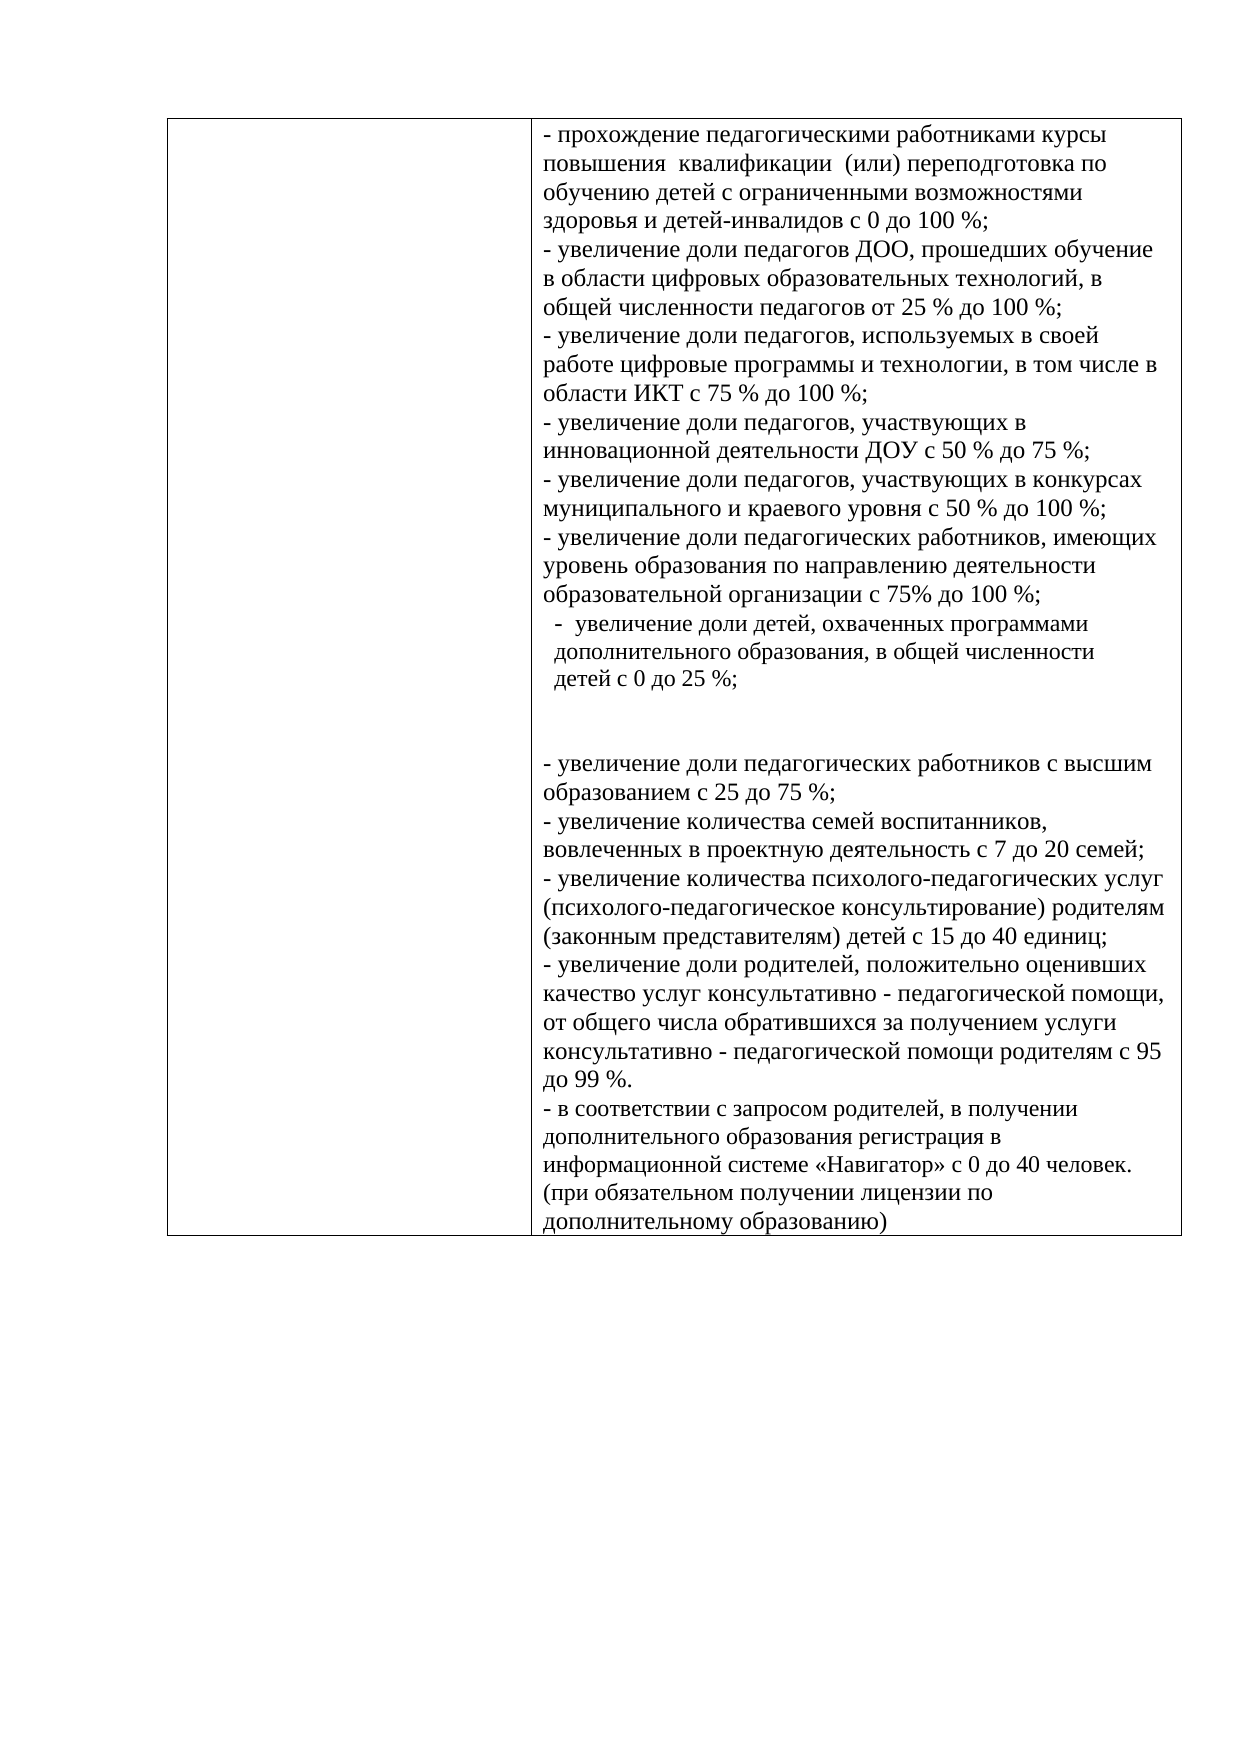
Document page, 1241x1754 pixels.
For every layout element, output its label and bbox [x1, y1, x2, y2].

table_cell [532, 119, 1181, 1235]
table_cell [168, 119, 531, 1235]
